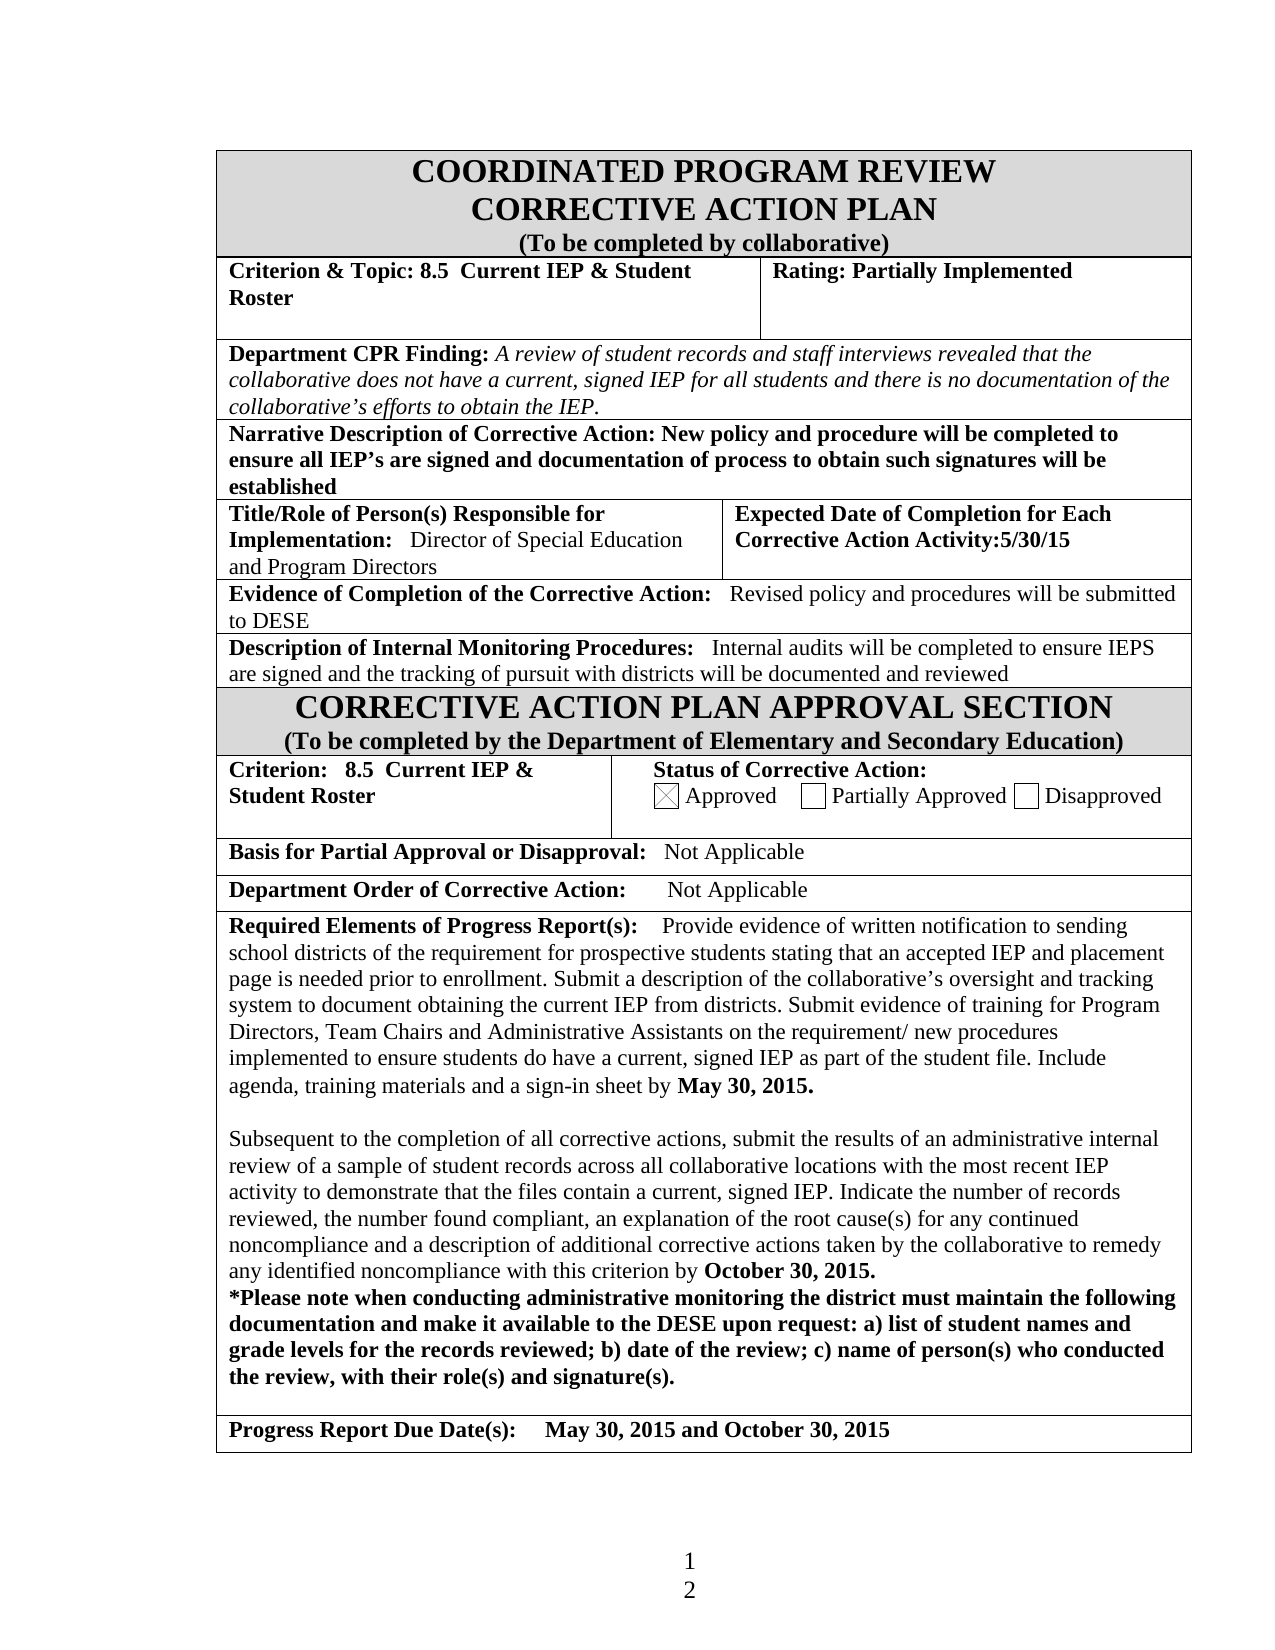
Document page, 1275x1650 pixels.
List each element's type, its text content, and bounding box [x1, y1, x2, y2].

table_cell CORRECTIVE ACTION PLAN APPROVAL SECTION (To be completed by the Department of Elementary and Secondary Education) [217, 688, 1191, 755]
table_cell Expected Date of Completion for Each Corrective Action Activity:5/30/15 [723, 500, 1191, 579]
table_cell Status of Corrective Action: Approved Partially Approved Disapproved [612, 756, 1191, 837]
table_cell Progress Report Due Date(s): May 30, 2015 and October 30, 2015 [217, 1416, 1191, 1452]
table_cell Required Elements of Progress Report(s): Provide evidence of written notification to sending school districts of the requirement for prospective students stating that an accepted IEP and placement page is needed prior to enrollment. Submit a description of the collaborative’s oversight and tracking system to document obtaining the current IEP from districts. Submit evidence of training for Program Directors, Team Chairs and Administrative Assistants on the requirement/ new procedures implemented to ensure students do have a current, signed IEP as part of the student file. Include agenda, training materials and a sign-in sheet by May 30, 2015. Subsequent to the completion of all corrective actions, submit the results of an administrative internal review of a sample of student records across all collaborative locations with the most recent IEP activity to demonstrate that the files contain a current, signed IEP. Indicate the number of records reviewed, the number found compliant, an explanation of the root cause(s) for any continued noncompliance and a description of additional corrective actions taken by the collaborative to remedy any identified noncompliance with this criterion by October 30, 2015. *Please note when conducting administrative monitoring the district must maintain the following documentation and make it available to the DESE upon request: a) list of student names and grade levels for the records reviewed; b) date of the review; c) name of person(s) who conducted the review, with their role(s) and signature(s). [217, 912, 1191, 1415]
table_cell Criterion: 8.5 Current IEP & Student Roster [217, 756, 611, 837]
table_header COORDINATED PROGRAM REVIEW CORRECTIVE ACTION PLAN (To be completed by collaborative) [217, 151, 1191, 256]
table_cell Evidence of Completion of the Corrective Action: Revised policy and procedures will be submitted to DESE [217, 580, 1191, 633]
table_cell Title/Role of Person(s) Responsible for Implementation: Director of Special Education and Program Directors [217, 500, 722, 579]
table_cell Department Order of Corrective Action: Not Applicable [217, 876, 1191, 911]
table_cell Criterion & Topic: 8.5 Current IEP & Student Roster [217, 258, 760, 339]
table_cell Description of Internal Monitoring Procedures: Internal audits will be completed to ensure IEPS are signed and the tracking of pursuit with districts will be documented and reviewed [217, 634, 1191, 687]
table_cell Rating: Partially Implemented [761, 258, 1191, 339]
table_cell Department CPR Finding: A review of student records and staff interviews revealed that the collaborative does not have a current, signed IEP for all students and there is no documentation of the collaborative’s efforts to obtain the IEP. [217, 340, 1191, 419]
table_cell Narrative Description of Corrective Action: New policy and procedure will be completed to ensure all IEP’s are signed and documentation of process to obtain such signatures will be established [217, 420, 1191, 499]
table_cell Basis for Partial Approval or Disapproval: Not Applicable [217, 839, 1191, 875]
